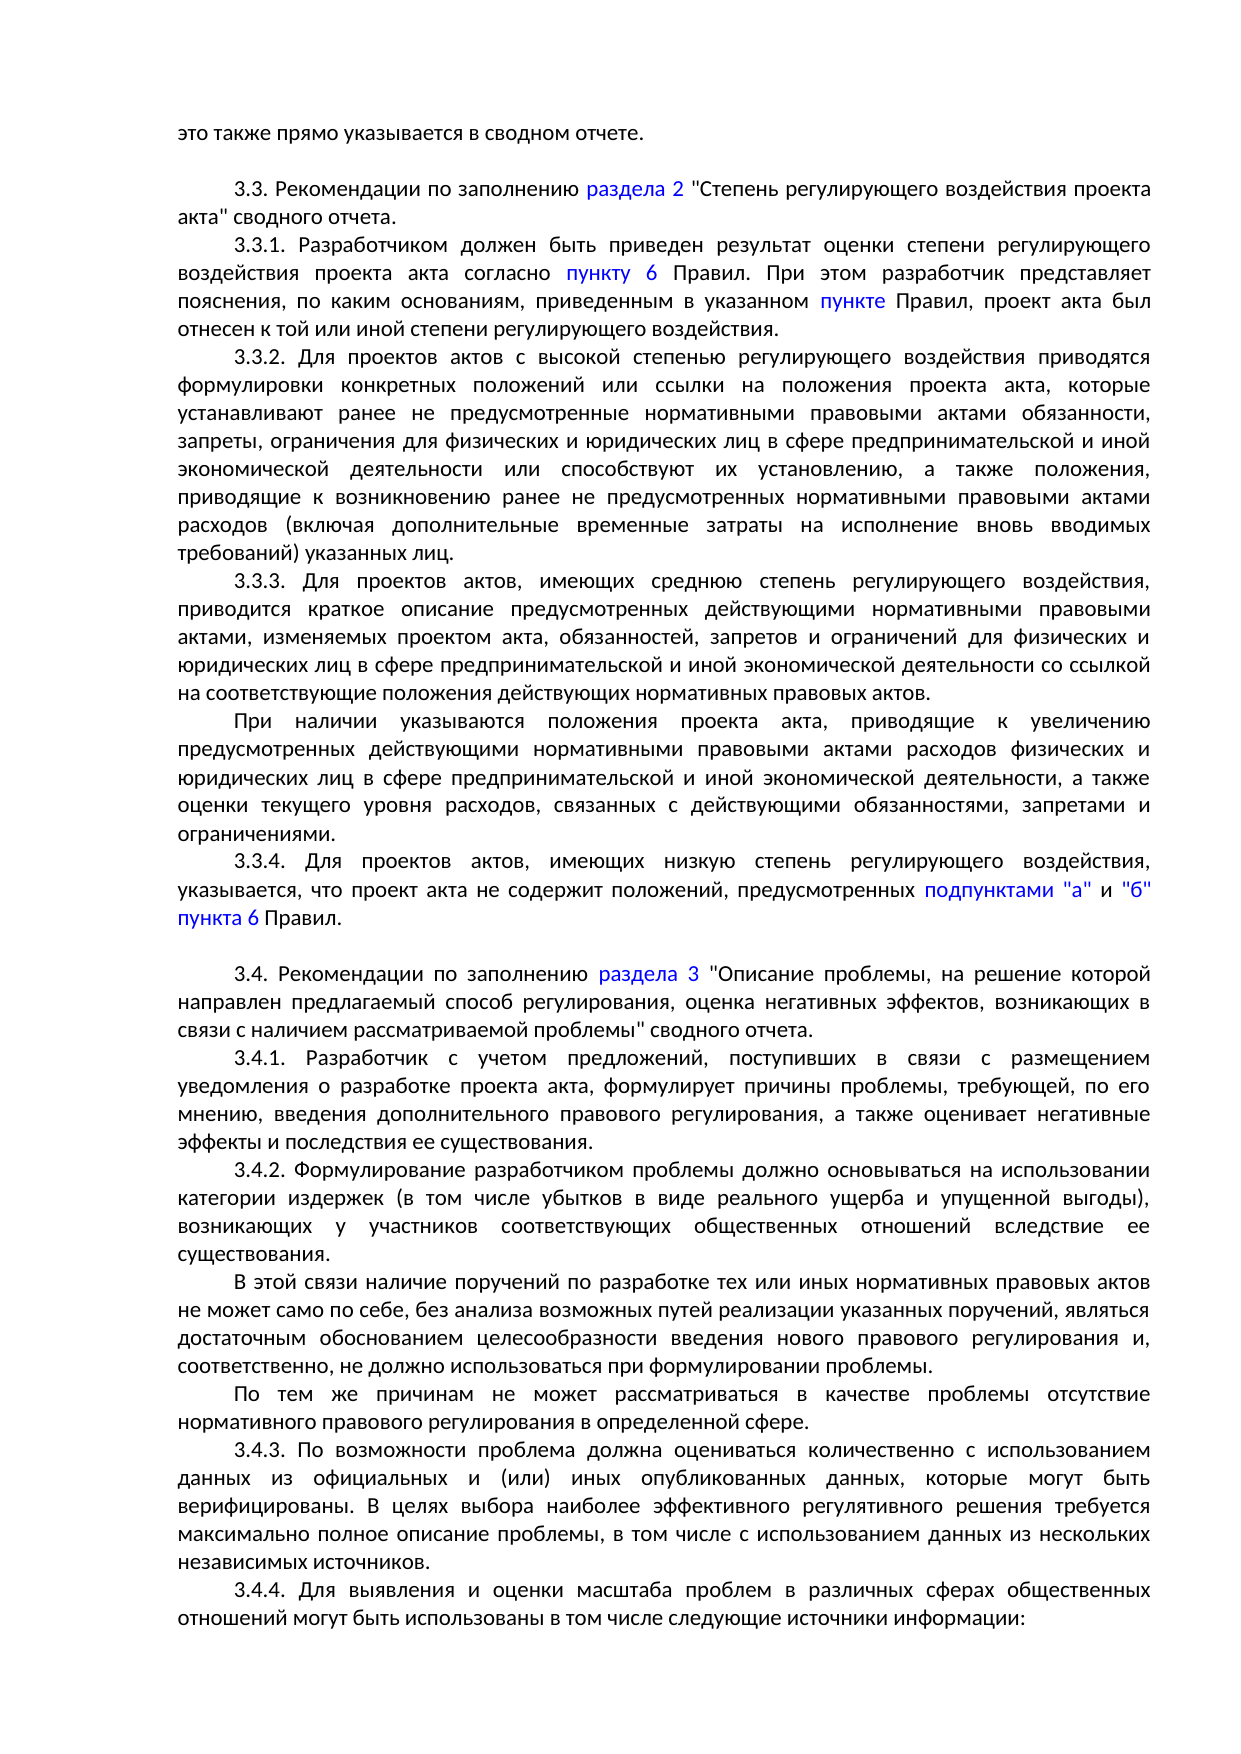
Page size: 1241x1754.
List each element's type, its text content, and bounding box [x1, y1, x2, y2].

text 3.3.2. Для проектов актов с высокой степенью регулирующего воздействия приводятся формулировки конкретных положений или ссылки на положения проекта акта, которые устанавливают ранее не предусмотренные нормативными правовыми актами обязанности, запреты, ограничения для физических и юридических лиц в сфере предпринимательской и иной экономической деятельности или способствуют их установлению, а также положения, приводящие к возникновению ранее не предусмотренных нормативными правовыми актами расходов (включая дополнительные временные затраты на исполнение вновь вводимых требований) указанных лиц. [177, 342, 1152, 566]
text 3.4. Рекомендации по заполнению раздела 3 "Описание проблемы, на решение которой направлен предлагаемый способ регулирования, оценка негативных эффектов, возникающих в связи с наличием рассматриваемой проблемы" сводного отчета. [177, 959, 1152, 1043]
text 3.4.3. По возможности проблема должна оцениваться количественно с использованием данных из официальных и (или) иных опубликованных данных, которые могут быть верифицированы. В целях выбора наиболее эффективного регулятивного решения требуется максимально полное описание проблемы, в том числе с использованием данных из нескольких независимых источников. [177, 1435, 1152, 1575]
text 3.4.4. Для выявления и оценки масштаба проблем в различных сферах общественных отношений могут быть использованы в том числе следующие источники информации: [177, 1575, 1152, 1631]
text По тем же причинам не может рассматриваться в качестве проблемы отсутствие нормативного правового регулирования в определенной сфере. [177, 1379, 1152, 1435]
text 3.3.4. Для проектов актов, имеющих низкую степень регулирующего воздействия, указывается, что проект акта не содержит положений, предусмотренных подпунктами "а" и "б" пункта 6 Правил. [177, 847, 1152, 931]
text При наличии указываются положения проекта акта, приводящие к увеличению предусмотренных действующими нормативными правовыми актами расходов физических и юридических лиц в сфере предпринимательской и иной экономической деятельности, а также оценки текущего уровня расходов, связанных с действующими обязанностями, запретами и ограничениями. [177, 707, 1152, 847]
text 3.4.1. Разработчик с учетом предложений, поступивших в связи с размещением уведомления о разработке проекта акта, формулирует причины проблемы, требующей, по его мнению, введения дополнительного правового регулирования, а также оценивает негативные эффекты и последствия ее существования. [177, 1043, 1152, 1155]
text В этой связи наличие поручений по разработке тех или иных нормативных правовых актов не может само по себе, без анализа возможных путей реализации указанных поручений, являться достаточным обоснованием целесообразности введения нового правового регулирования и, соответственно, не должно использоваться при формулировании проблемы. [177, 1267, 1152, 1379]
text 3.3. Рекомендации по заполнению раздела 2 "Степень регулирующего воздействия проекта акта" сводного отчета. [177, 174, 1152, 230]
text 3.3.1. Разработчиком должен быть приведен результат оценки степени регулирующего воздействия проекта акта согласно пункту 6 Правил. При этом разработчик представляет пояснения, по каким основаниям, приведенным в указанном пункте Правил, проект акта был отнесен к той или иной степени регулирующего воздействия. [177, 230, 1152, 342]
text 3.3.3. Для проектов актов, имеющих среднюю степень регулирующего воздействия, приводится краткое описание предусмотренных действующими нормативными правовыми актами, изменяемых проектом акта, обязанностей, запретов и ограничений для физических и юридических лиц в сфере предпринимательской и иной экономической деятельности со ссылкой на соответствующие положения действующих нормативных правовых актов. [177, 566, 1152, 707]
text 3.4.2. Формулирование разработчиком проблемы должно основываться на использовании категории издержек (в том числе убытков в виде реального ущерба и упущенной выгоды), возникающих у участников соответствующих общественных отношений вследствие ее существования. [177, 1155, 1152, 1267]
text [177, 118, 1152, 146]
